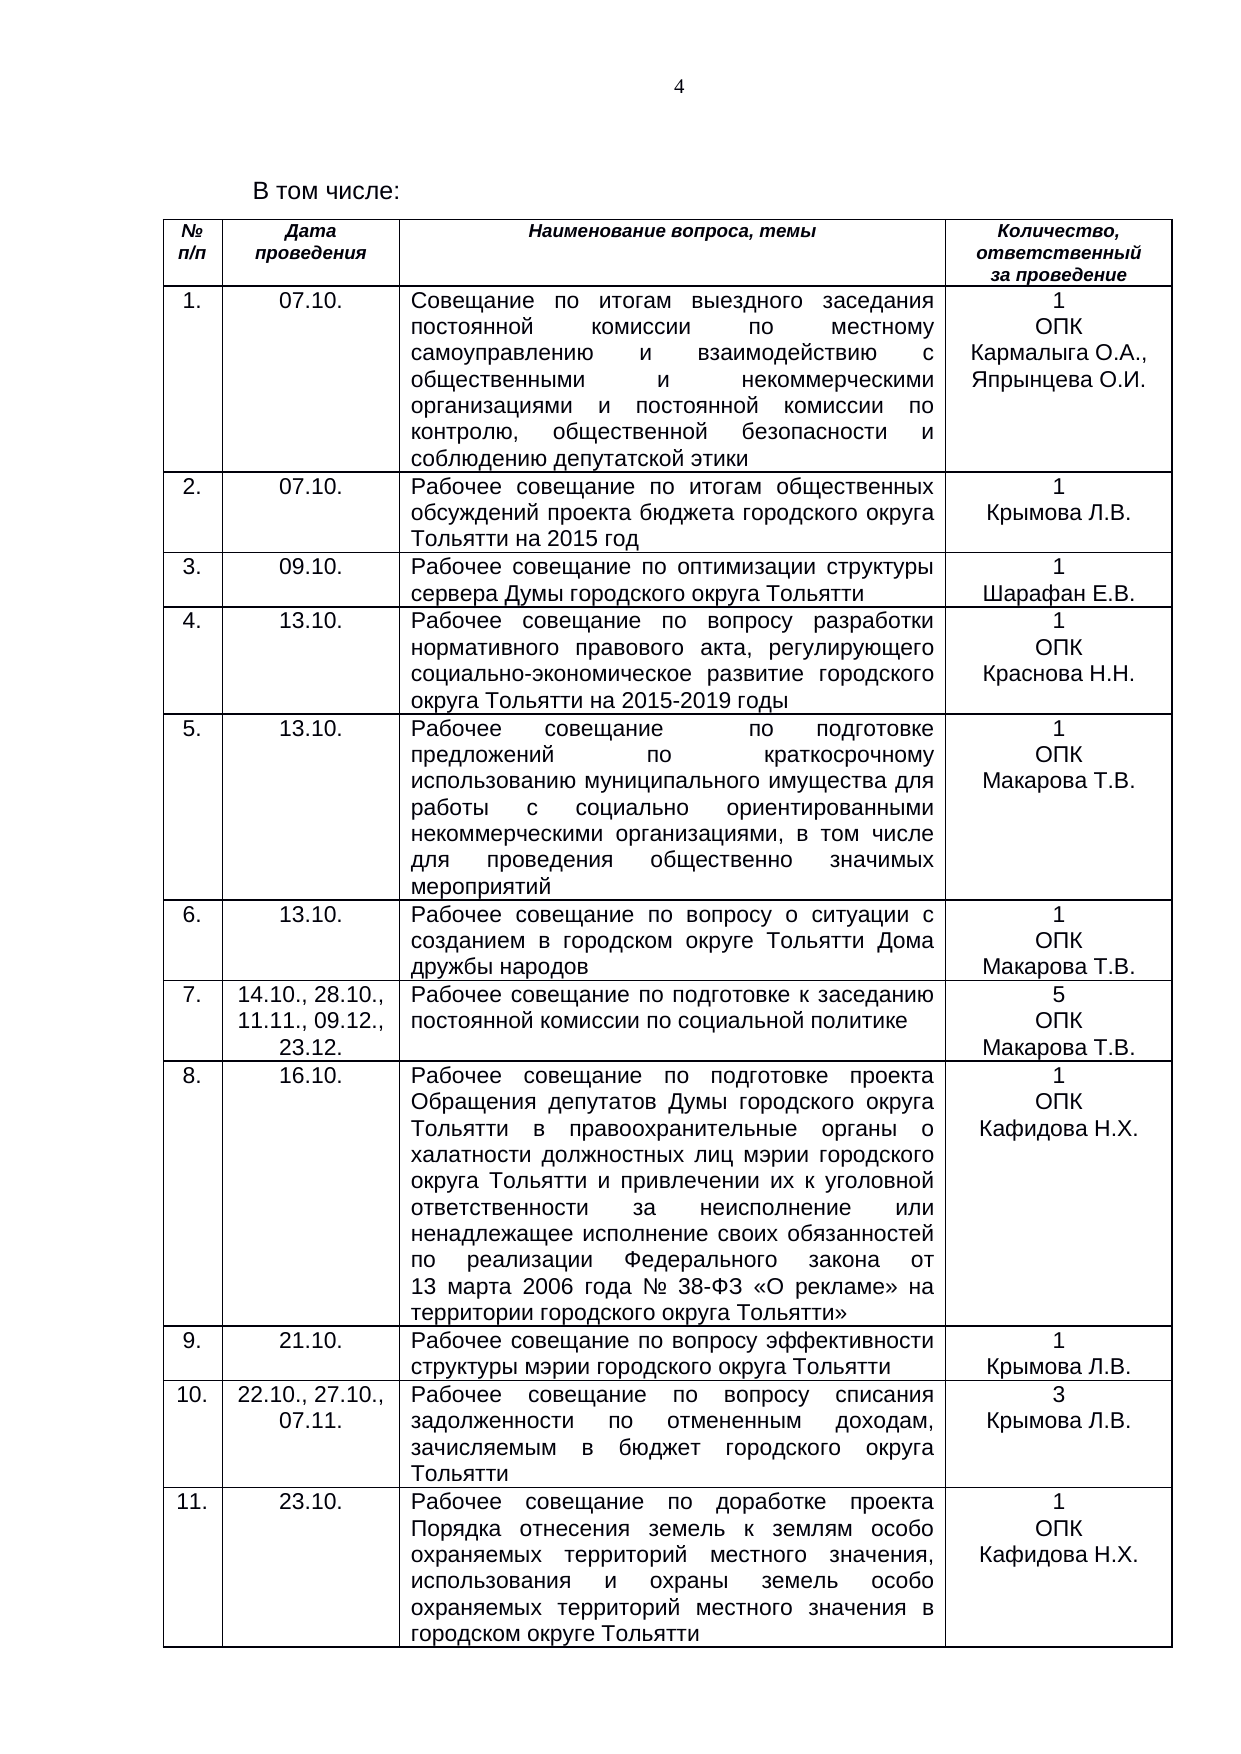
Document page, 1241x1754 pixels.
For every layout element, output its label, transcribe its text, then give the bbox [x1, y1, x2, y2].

table_cell Совещание по итогам выездного заседания постоянной комиссии по местному самоуправлению и взаимодействию с общественными и некоммерческими организациями и постоянной комиссии по контролю, общественной безопасности и соблюдению депутатской этики [400, 287, 945, 471]
table_cell 2. [164, 473, 222, 552]
table_cell Рабочее совещание по подготовке проекта Обращения депутатов Думы городского округа Тольятти в правоохранительные органы о халатности должностных лиц мэрии городского округа Тольятти и привлечении их к уголовной ответственности за неисполнение или ненадлежащее исполнение своих обязанностей по реализации Федерального закона от 13 марта 2006 года № 38-ФЗ «О рекламе» на территории городского округа Тольятти» [400, 1062, 945, 1325]
table_cell 13.10. [223, 901, 399, 979]
table_cell 11. [164, 1488, 222, 1646]
table_cell 16.10. [223, 1062, 399, 1325]
table_cell 1 Шарафан Е.В. [946, 553, 1171, 606]
table_cell 5. [164, 715, 222, 899]
table_cell 14.10., 28.10., 11.11., 09.12., 23.12. [223, 981, 399, 1060]
table_cell 22.10., 27.10., 07.11. [223, 1381, 399, 1487]
table_cell 5 ОПК Макарова Т.В. [946, 981, 1171, 1060]
table_cell 13.10. [223, 608, 399, 713]
table_header Наименование вопроса, темы [400, 220, 945, 285]
table_cell 4. [164, 608, 222, 713]
table_header Количество, ответственный за проведение [946, 220, 1171, 285]
table_cell 21.10. [223, 1327, 399, 1379]
table_cell 3. [164, 553, 222, 606]
table_cell Рабочее совещание по вопросу разработки нормативного правового акта, регулирующего социально-экономическое развитие городского округа Тольятти на 2015-2019 годы [400, 608, 945, 713]
table_cell 1 ОПК Краснова Н.Н. [946, 608, 1171, 713]
table_cell Рабочее совещание по вопросу эффективности структуры мэрии городского округа Тольятти [400, 1327, 945, 1379]
table_cell Рабочее совещание по доработке проекта Порядка отнесения земель к землям особо охраняемых территорий местного значения, использования и охраны земель особо охраняемых территорий местного значения в городском округе Тольятти [400, 1488, 945, 1646]
table_cell 1 ОПК Кармалыга О.А., Япрынцева О.И. [946, 287, 1171, 471]
table_cell 09.10. [223, 553, 399, 606]
table_cell 7. [164, 981, 222, 1060]
table_cell 8. [164, 1062, 222, 1325]
table_header № п/п [164, 220, 222, 285]
table_cell Рабочее совещание по итогам общественных обсуждений проекта бюджета городского округа Тольятти на 2015 год [400, 473, 945, 552]
table_cell 6. [164, 901, 222, 979]
table_header Дата проведения [223, 220, 399, 285]
table_cell Рабочее совещание по подготовке предложений по краткосрочному использованию муниципального имущества для работы с социально ориентированными некоммерческими организациями, в том числе для проведения общественно значимых мероприятий [400, 715, 945, 899]
table_cell Рабочее совещание по оптимизации структуры сервера Думы городского округа Тольятти [400, 553, 945, 606]
table_cell Рабочее совещание по вопросу списания задолженности по отмененным доходам, зачисляемым в бюджет городского округа Тольятти [400, 1381, 945, 1487]
table_cell 1 ОПК Макарова Т.В. [946, 901, 1171, 979]
text В том числе: [177, 176, 1181, 204]
table_cell 10. [164, 1381, 222, 1487]
table_cell Рабочее совещание по подготовке к заседанию постоянной комиссии по социальной политике [400, 981, 945, 1060]
table_cell 1. [164, 287, 222, 471]
table_cell 1 Крымова Л.В. [946, 1327, 1171, 1379]
table_cell 1 ОПК Макарова Т.В. [946, 715, 1171, 899]
table_cell 9. [164, 1327, 222, 1379]
table_cell 07.10. [223, 473, 399, 552]
table_cell 13.10. [223, 715, 399, 899]
table_cell 07.10. [223, 287, 399, 471]
table_cell Рабочее совещание по вопросу о ситуации с созданием в городском округе Тольятти Дома дружбы народов [400, 901, 945, 979]
table_cell 1 Крымова Л.В. [946, 473, 1171, 552]
table_cell 1 ОПК Кафидова Н.Х. [946, 1488, 1171, 1646]
table_cell 1 ОПК Кафидова Н.Х. [946, 1062, 1171, 1325]
table_cell 3 Крымова Л.В. [946, 1381, 1171, 1487]
table_cell 23.10. [223, 1488, 399, 1646]
